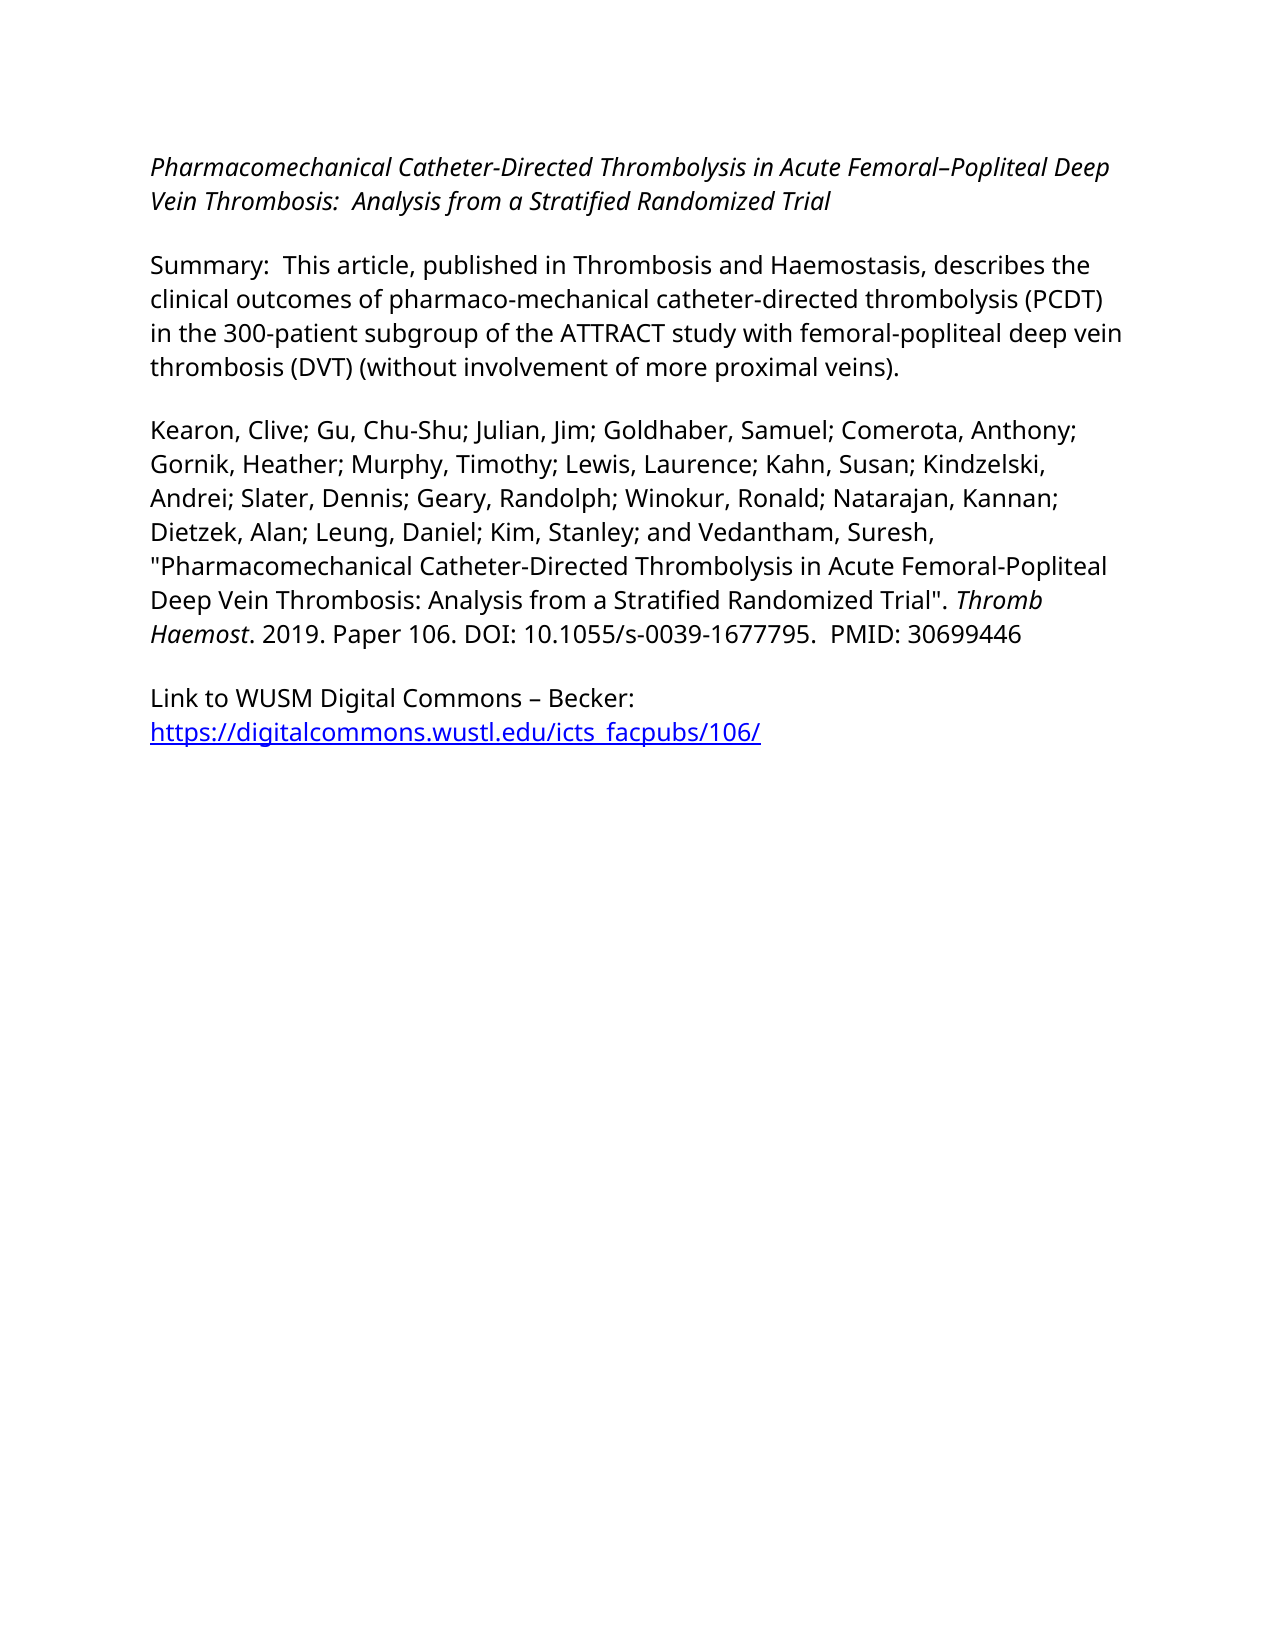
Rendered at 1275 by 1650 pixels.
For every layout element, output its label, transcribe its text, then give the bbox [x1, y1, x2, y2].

text Summary: This article, published in Thrombosis and Haemostasis, describes the clinical outcomes of pharmaco-mechanical catheter-directed thrombolysis (PCDT) in the 300-patient subgroup of the ATTRACT study with femoral-popliteal deep vein thrombosis (DVT) (without involvement of more proximal veins). [150, 247, 1125, 383]
text Kearon, Clive; Gu, Chu-Shu; Julian, Jim; Goldhaber, Samuel; Comerota, Anthony; Gornik, Heather; Murphy, Timothy; Lewis, Laurence; Kahn, Susan; Kindzelski, Andrei; Slater, Dennis; Geary, Randolph; Winokur, Ronald; Natarajan, Kannan; Dietzek, Alan; Leung, Daniel; Kim, Stanley; and Vedantham, Suresh, "Pharmacomechanical Catheter-Directed Thrombolysis in Acute Femoral-Popliteal Deep Vein Thrombosis: Analysis from a Stratified Randomized Trial". Thromb Haemost. 2019. Paper 106. DOI: 10.1055/s-0039-1677795. PMID: 30699446 [150, 413, 1125, 651]
text Link to WUSM Digital Commons – Becker: https://digitalcommons.wustl.edu/icts_facpubs/106/ [150, 680, 1125, 748]
text Pharmacomechanical Catheter-Directed Thrombolysis in Acute Femoral–Popliteal Deep Vein Thrombosis: Analysis from a Stratified Randomized Trial [150, 150, 1125, 218]
